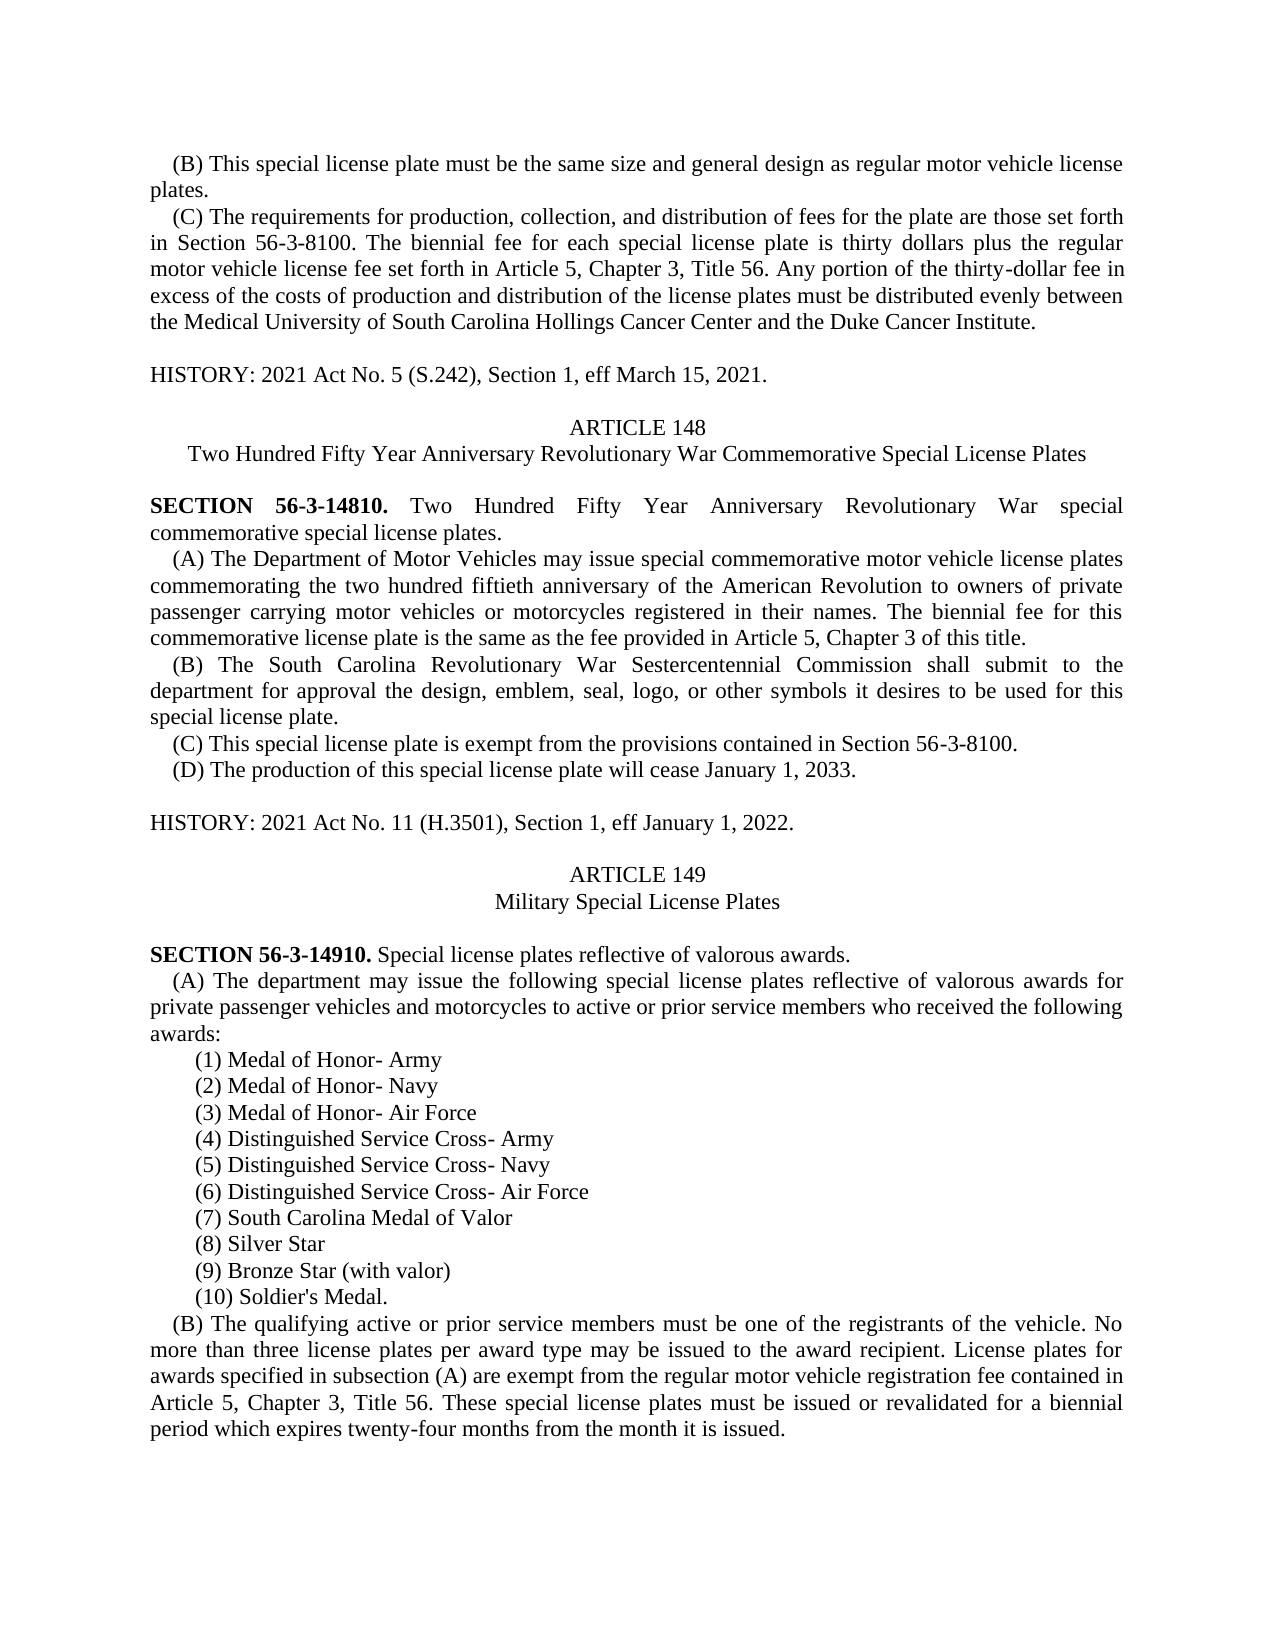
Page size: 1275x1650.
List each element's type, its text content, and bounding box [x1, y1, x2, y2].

text (8) Silver Star [150, 1231, 1125, 1257]
text (7) South Carolina Medal of Valor [150, 1204, 1125, 1231]
text (9) Bronze Star (with valor) [150, 1257, 1125, 1283]
text SECTION 56-3-14910. Special license plates reflective of valorous awards. [150, 941, 1125, 967]
text (C) This special license plate is exempt from the provisions contained in Section 56-3-8100. [150, 730, 1125, 756]
text (2) Medal of Honor- Navy [150, 1072, 1125, 1099]
text SECTION 56-3-14810. Two Hundred Fifty Year Anniversary Revolutionary War special commemorative special license plates. [150, 493, 1125, 545]
text (A) The Department of Motor Vehicles may issue special commemorative motor vehicle license plates commemorating the two hundred fiftieth anniversary of the American Revolution to owners of private passenger carrying motor vehicles or motorcycles registered in their names. The biennial fee for this commemorative license plate is the same as the fee provided in Article 5, Chapter 3 of this title. [150, 545, 1125, 651]
text (B) The South Carolina Revolutionary War Sestercentennial Commission shall submit to the department for approval the design, emblem, seal, logo, or other symbols it desires to be used for this special license plate. [150, 651, 1125, 730]
text ARTICLE 149 [150, 862, 1125, 888]
text (D) The production of this special license plate will cease January 1, 2033. [150, 756, 1125, 782]
text (6) Distinguished Service Cross- Air Force [150, 1178, 1125, 1204]
text (B) The qualifying active or prior service members must be one of the registrants of the vehicle. No more than three license plates per award type may be issued to the award recipient. License plates for awards specified in subsection (A) are exempt from the regular motor vehicle registration fee contained in Article 5, Chapter 3, Title 56. These special license plates must be issued or revalidated for a biennial period which expires twenty-four months from the month it is issued. [150, 1309, 1125, 1441]
text (A) The department may issue the following special license plates reflective of valorous awards for private passenger vehicles and motorcycles to active or prior service members who received the following awards: [150, 967, 1125, 1046]
text (3) Medal of Honor- Air Force [150, 1099, 1125, 1125]
text Military Special License Plates [150, 888, 1125, 914]
text (4) Distinguished Service Cross- Army [150, 1125, 1125, 1151]
text ARTICLE 148 [150, 413, 1125, 440]
text (C) The requirements for production, collection, and distribution of fees for the plate are those set forth in Section 56-3-8100. The biennial fee for each special license plate is thirty dollars plus the regular motor vehicle license fee set forth in Article 5, Chapter 3, Title 56. Any portion of the thirty-dollar fee in excess of the costs of production and distribution of the license plates must be distributed evenly between the Medical University of South Carolina Hollings Cancer Center and the Duke Cancer Institute. [150, 203, 1125, 334]
text (1) Medal of Honor- Army [150, 1046, 1125, 1072]
text (5) Distinguished Service Cross- Navy [150, 1151, 1125, 1178]
text (10) Soldier's Medal. [150, 1283, 1125, 1309]
text HISTORY: 2021 Act No. 5 (S.242), Section 1, eff March 15, 2021. [150, 361, 1125, 387]
text (B) This special license plate must be the same size and general design as regular motor vehicle license plates. [150, 150, 1125, 203]
text HISTORY: 2021 Act No. 11 (H.3501), Section 1, eff January 1, 2022. [150, 809, 1125, 835]
text Two Hundred Fifty Year Anniversary Revolutionary War Commemorative Special License Plates [150, 440, 1125, 466]
